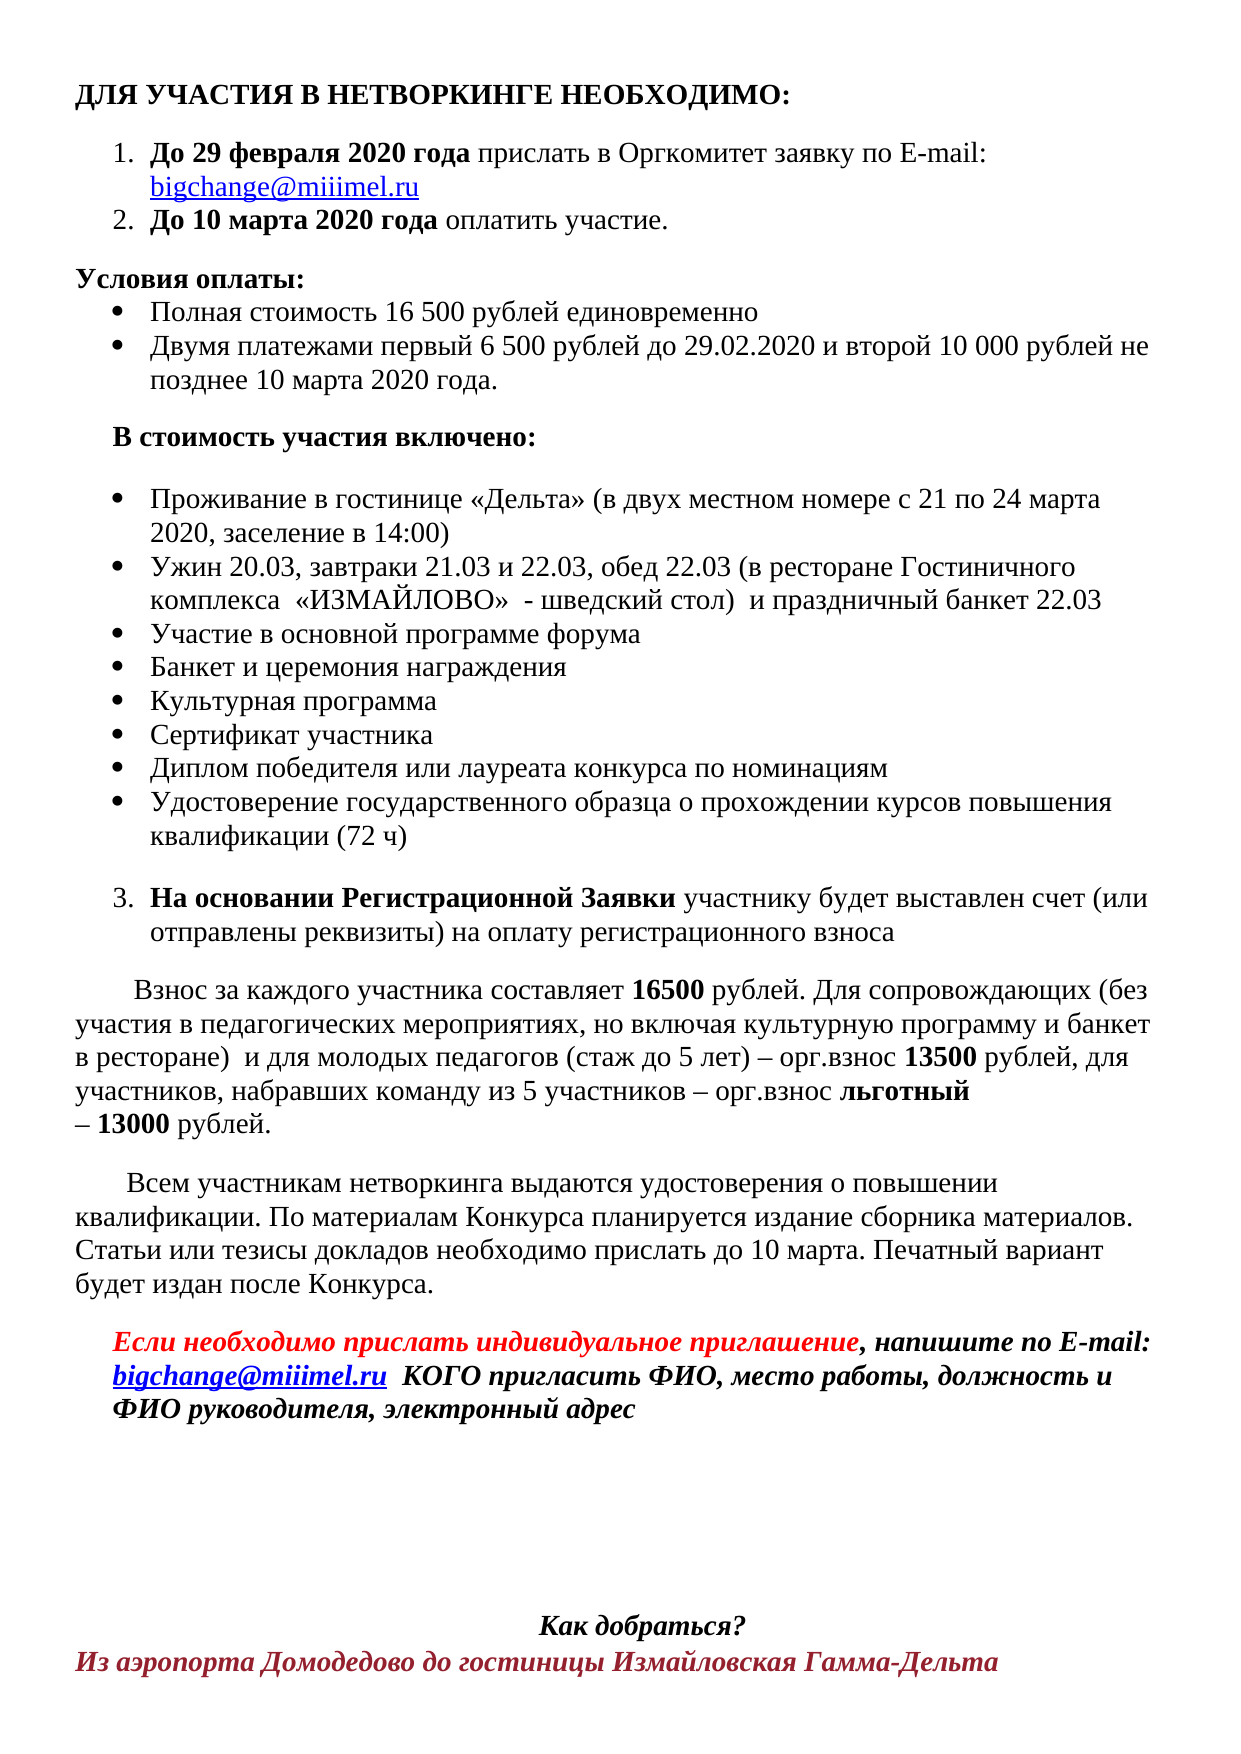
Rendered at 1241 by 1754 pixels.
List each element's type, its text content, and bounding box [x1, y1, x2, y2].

list Двумя платежами первый 6 500 рублей до 29.02.2020 и второй 10 000 рублей не позднее 10 марта 2020 года. [112, 328, 1165, 395]
text Всем участникам нетворкинга выдаются удостоверения о повышении квалификации. По материалам Конкурса планируется издание сборника материалов. Статьи или тезисы докладов необходимо прислать до 10 марта. Печатный вариант будет издан после Конкурса. [75, 1165, 1165, 1299]
list До 29 февраля 2020 года прислать в Оргкомитет заявку по E-mail: bigchange@miiimel.ru [112, 135, 1165, 202]
list Диплом победителя или лауреата конкурса по номинациям [112, 750, 1165, 784]
list Культурная программа [112, 683, 1165, 717]
text ДЛЯ УЧАСТИЯ В НЕТВОРКИНГЕ НЕОБХОДИМО: [75, 77, 1165, 110]
list Проживание в гостинице «Дельта» (в двух местном номере с 21 по 24 марта 2020, заселение в 14:00) [112, 481, 1165, 549]
text В стоимость участия включено: [112, 419, 1165, 452]
list До 10 марта 2020 года оплатить участие. [112, 202, 1165, 236]
list На основании Регистрационной Заявки участнику будет выставлен счет (или отправлены реквизиты) на оплату регистрационного взноса [112, 880, 1165, 947]
list Участие в основной программе форума [112, 616, 1165, 649]
text Как добраться? [119, 1608, 1165, 1642]
list Удостоверение государственного образца о прохождении курсов повышения квалификации (72 ч) [112, 784, 1165, 851]
text Если необходимо прислать индивидуальное приглашение, напишите по E-mail: bigchange@miiimel.ru КОГО пригласить ФИО, место работы, должность и ФИО руководителя, электронный адрес [112, 1324, 1165, 1425]
list Сертификат участника [112, 717, 1165, 750]
text Взнос за каждого участника составляет 16500 рублей. Для сопровождающих (без участия в педагогических мероприятиях, но включая культурную программу и банкет в ресторане) и для молодых педагогов (стаж до 5 лет) – орг.взнос 13500 рублей, для участников, набравших команду из 5 участников – орг.взнос льготный – 13000 рублей. [75, 972, 1165, 1140]
list Ужин 20.03, завтраки 21.03 и 22.03, обед 22.03 (в ресторане Гостиничного комплекса «ИЗМАЙЛОВО» - шведский стол) и праздничный банкет 22.03 [112, 549, 1165, 616]
list Банкет и церемония награждения [112, 649, 1165, 683]
subtitle Из аэропорта Домодедово до гостиницы Измайловская Гамма-Дельта [75, 1644, 1165, 1678]
list Полная стоимость 16 500 рублей единовременно [112, 294, 1165, 328]
text Условия оплаты: [75, 261, 1165, 294]
